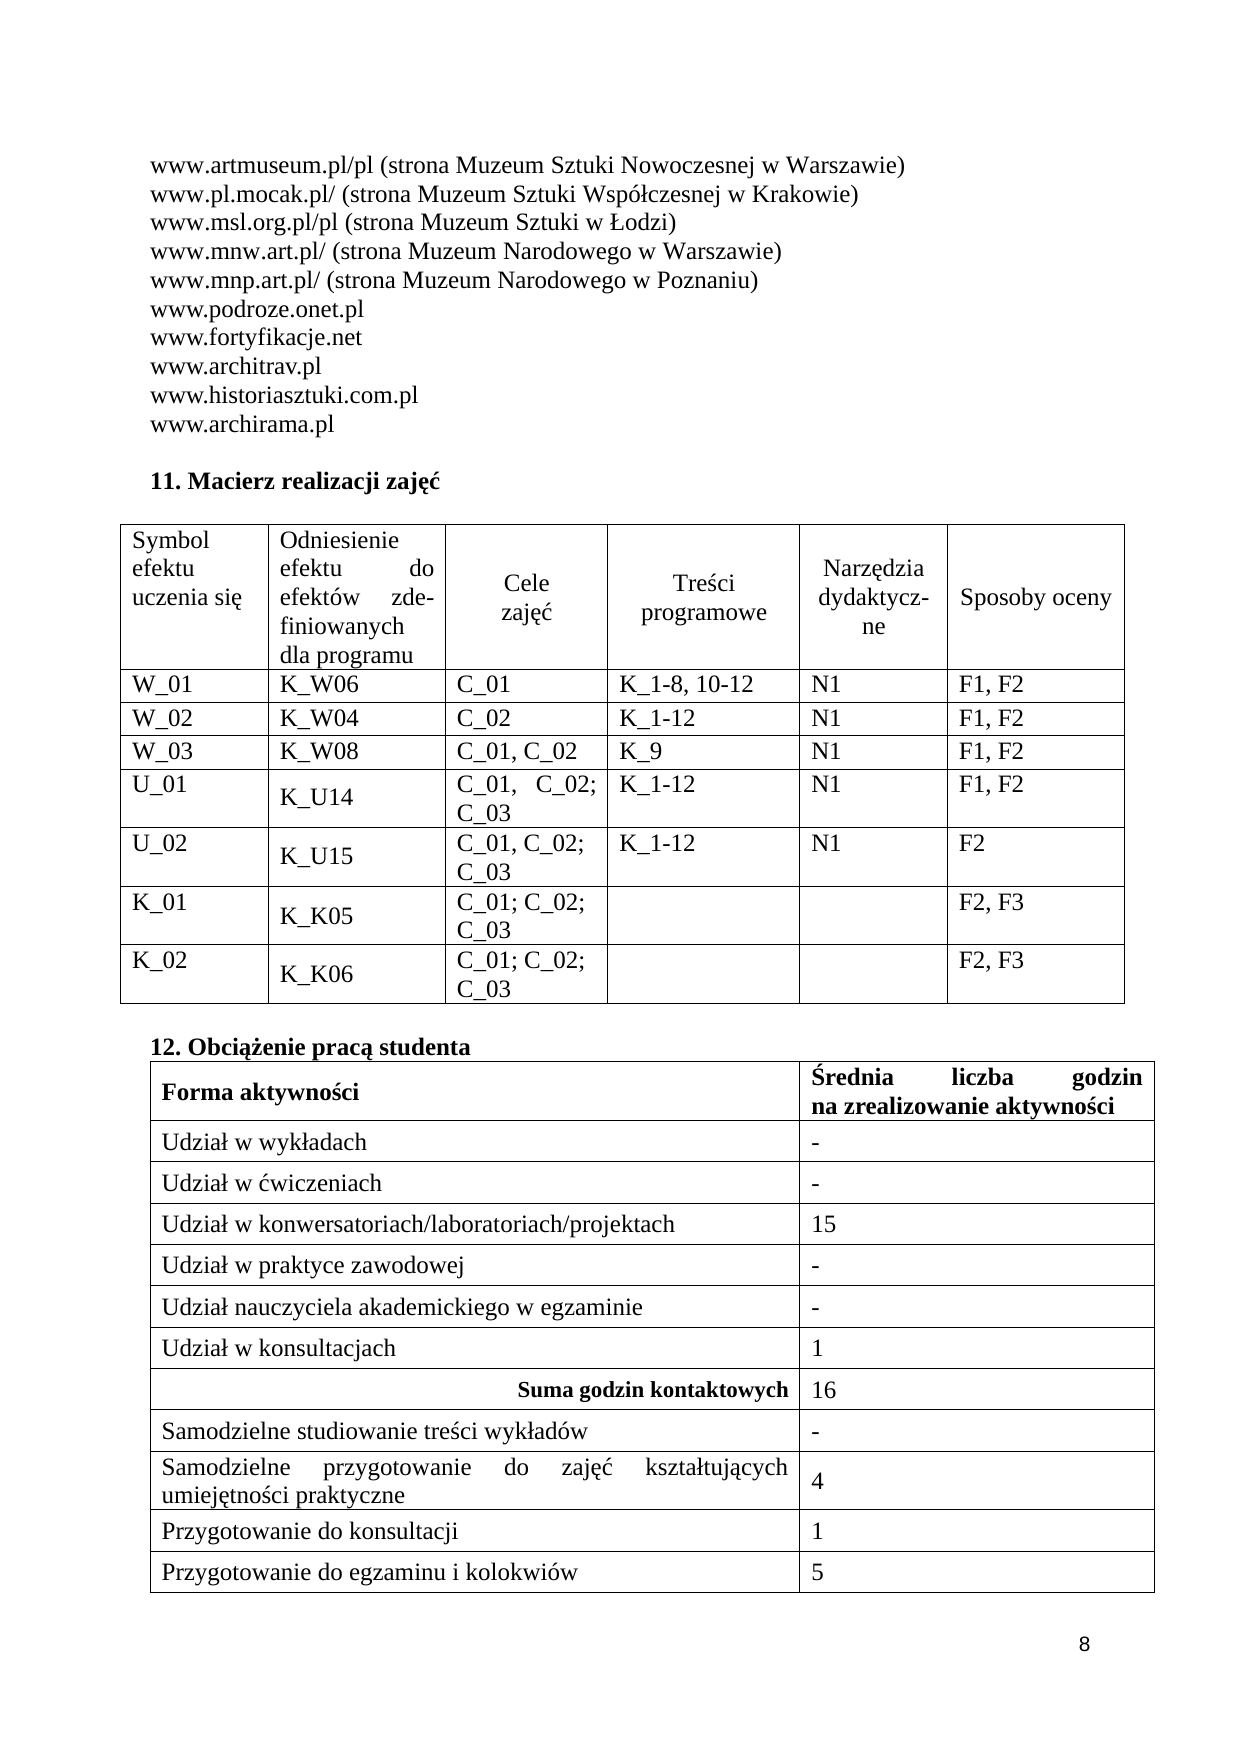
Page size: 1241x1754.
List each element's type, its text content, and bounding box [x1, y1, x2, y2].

table_cell C_01, C_02 [446, 736, 607, 768]
table_cell C_01, C_02; C_03 [446, 828, 607, 886]
table_cell - [800, 1121, 1154, 1161]
table_cell F1, F2 [948, 736, 1124, 768]
table_cell K_W08 [269, 736, 445, 768]
table_cell K_1-8, 10-12 [608, 670, 799, 702]
table_cell 4 [800, 1452, 1154, 1509]
table_cell 1 [800, 1510, 1154, 1551]
table_cell C_01; C_02; C_03 [446, 887, 607, 944]
text www.historiasztuki.com.pl [150, 380, 1090, 409]
table_cell W_01 [121, 670, 268, 702]
text www.mnw.art.pl/ (strona Muzeum Narodowego w Warszawie) [150, 236, 1090, 265]
table_cell K_1-12 [608, 828, 799, 886]
table_cell C_02 [446, 703, 607, 735]
table_cell U_02 [121, 828, 268, 886]
table_cell Suma godzin kontaktowych [151, 1369, 799, 1409]
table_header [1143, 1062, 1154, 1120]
text www.pl.mocak.pl/ (strona Muzeum Sztuki Współczesnej w Krakowie) [150, 179, 1090, 207]
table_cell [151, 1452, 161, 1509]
table_header Cele zajęć [446, 525, 607, 668]
table_header Symbol efektu uczenia się [121, 525, 268, 668]
table_cell - [800, 1410, 1154, 1451]
table_cell Samodzielne studiowanie treści wykładów [151, 1410, 799, 1451]
table_cell Przygotowanie do egzaminu i kolokwiów [151, 1552, 799, 1592]
table_cell 16 [800, 1369, 1154, 1409]
table_cell K_K05 [269, 887, 445, 944]
table_cell F2, F3 [948, 945, 1124, 1003]
text www.artmuseum.pl/pl (strona Muzeum Sztuki Nowoczesnej w Warszawie) [150, 150, 1090, 179]
table_cell F1, F2 [948, 703, 1124, 735]
text www.archirama.pl [150, 409, 1090, 437]
table_cell [800, 945, 947, 1003]
table_cell K_02 [121, 945, 268, 1003]
table_cell Udział w ćwiczeniach [151, 1162, 799, 1202]
text www.architrav.pl [150, 351, 1090, 380]
table_cell K_W06 [269, 670, 445, 702]
table_cell Udział w konwersatoriach/laboratoriach/projektach [151, 1204, 799, 1244]
table_cell K_U14 [269, 770, 445, 827]
table_cell Udział nauczyciela akademickiego w egzaminie [151, 1286, 799, 1327]
table_cell [608, 887, 799, 944]
table_cell K_K06 [269, 945, 445, 1003]
table_cell C_01; C_02; C_03 [446, 945, 607, 1003]
table_cell N1 [800, 828, 947, 886]
table_header Narzędzia dydaktycz-ne [800, 525, 947, 668]
table_cell W_03 [121, 736, 268, 768]
table_cell K_W04 [269, 703, 445, 735]
table_cell [608, 945, 799, 1003]
text www.msl.org.pl/pl (strona Muzeum Sztuki w Łodzi) [150, 207, 1090, 236]
table_header Odniesienie efektu do efektów zdefiniowanych dla programu [269, 525, 445, 668]
table_cell Udział w konsultacjach [151, 1328, 799, 1368]
table_cell C_01 [446, 670, 607, 702]
table_header Forma aktywności [151, 1062, 799, 1120]
table_cell - [800, 1245, 1154, 1285]
table_cell N1 [800, 736, 947, 768]
table_cell K_01 [121, 887, 268, 944]
table_cell K_9 [608, 736, 799, 768]
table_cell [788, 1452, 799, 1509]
table_cell 15 [800, 1204, 1154, 1244]
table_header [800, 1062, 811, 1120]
table_cell F2 [948, 828, 1124, 886]
table_cell Udział w praktyce zawodowej [151, 1245, 799, 1285]
table_header Treści programowe [608, 525, 799, 668]
table_cell N1 [800, 703, 947, 735]
table_cell N1 [800, 770, 947, 827]
text 11. Macierz realizacji zajęć [150, 466, 1090, 495]
table_cell F1, F2 [948, 670, 1124, 702]
table_cell K_1-12 [608, 703, 799, 735]
table_cell - [800, 1286, 1154, 1327]
table_cell Przygotowanie do konsultacji [151, 1510, 799, 1551]
text www.podroze.onet.pl [150, 294, 1090, 322]
table_cell 1 [800, 1328, 1154, 1368]
table_cell [800, 887, 947, 944]
table_header Sposoby oceny [948, 525, 1124, 668]
table_cell - [800, 1162, 1154, 1202]
table_cell Udział w wykładach [151, 1121, 799, 1161]
table_cell W_02 [121, 703, 268, 735]
table_cell K_1-12 [608, 770, 799, 827]
text www.mnp.art.pl/ (strona Muzeum Narodowego w Poznaniu) [150, 265, 1090, 294]
text 12. Obciążenie pracą studenta [150, 1032, 1090, 1061]
table_cell N1 [800, 670, 947, 702]
table_cell U_01 [121, 770, 268, 827]
table_cell K_U15 [269, 828, 445, 886]
table_cell F1, F2 [948, 770, 1124, 827]
table_cell 5 [800, 1552, 1154, 1592]
table_cell C_01, C_02; C_03 [446, 770, 607, 827]
text www.fortyfikacje.net [150, 322, 1090, 351]
table_cell F2, F3 [948, 887, 1124, 944]
